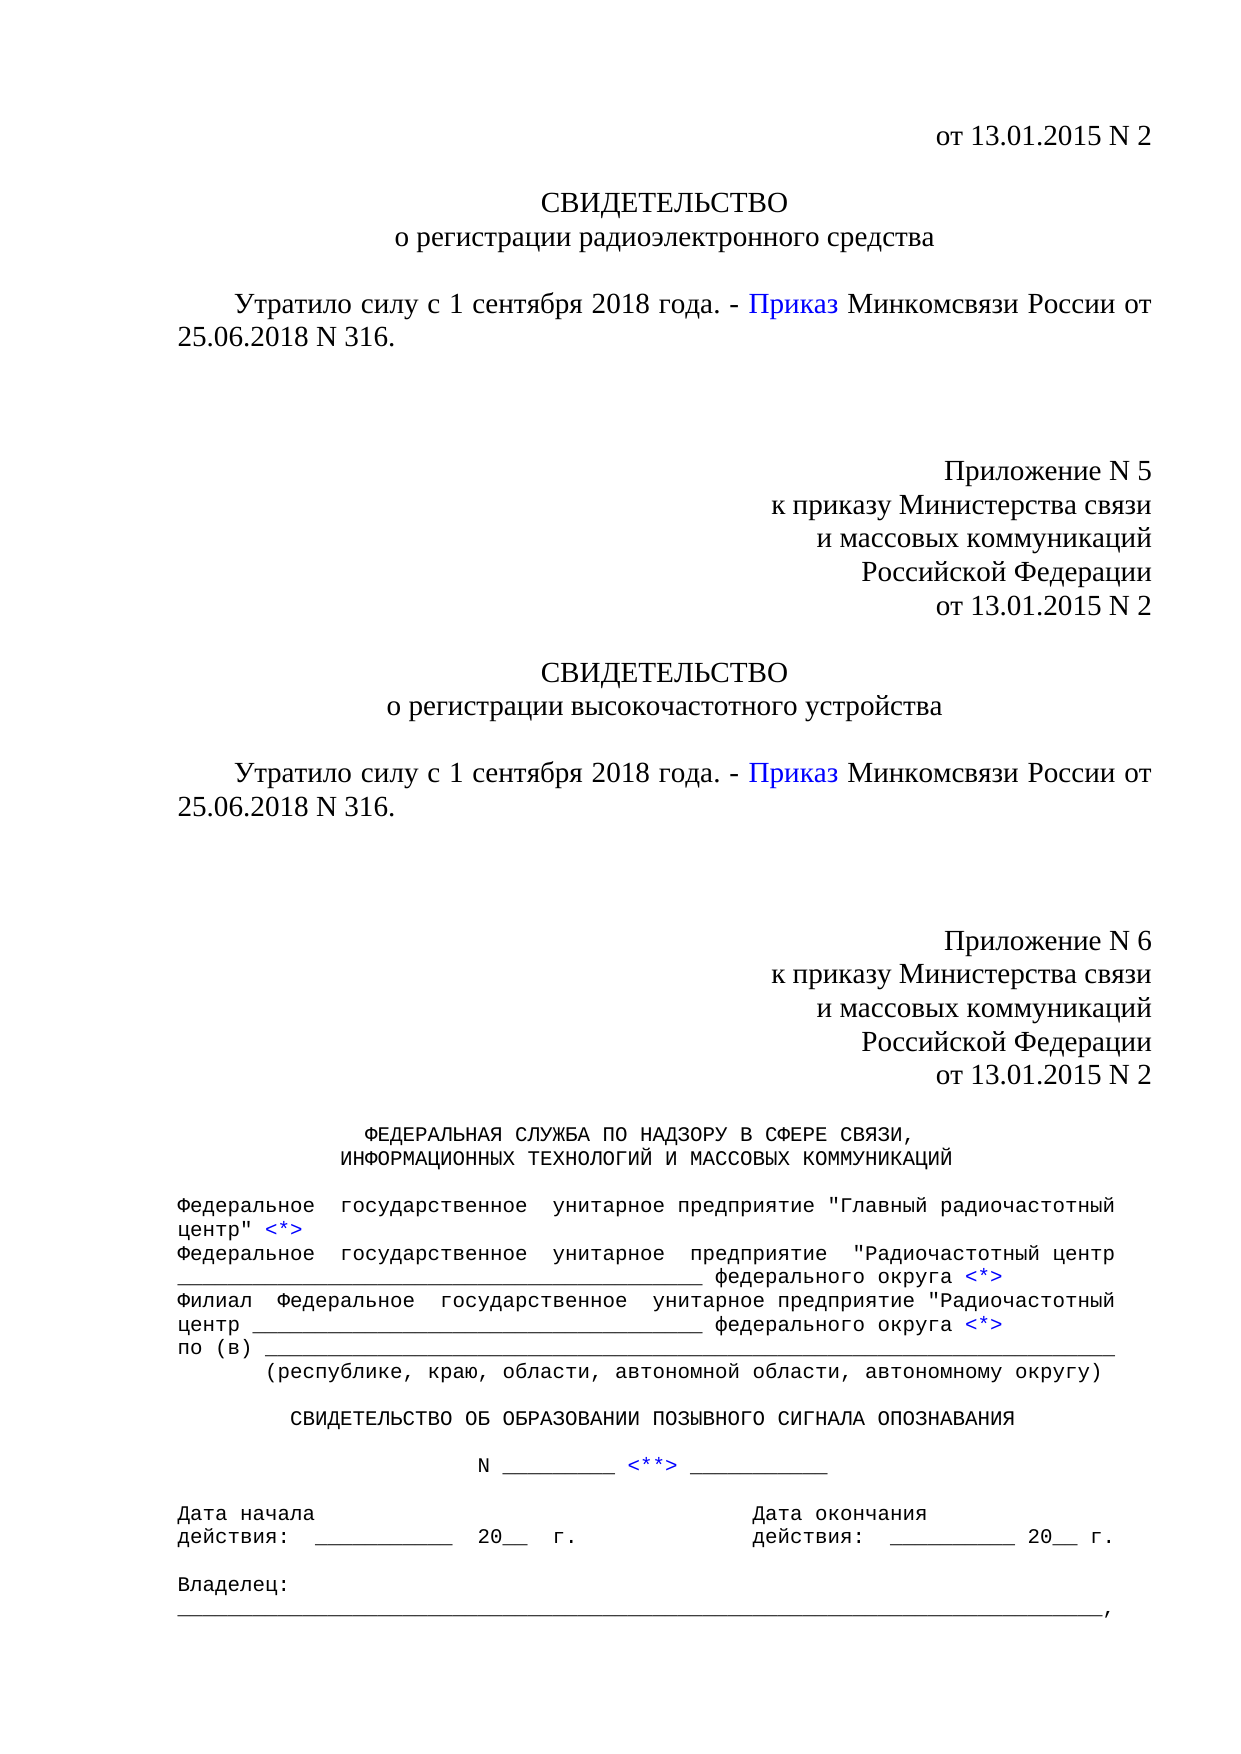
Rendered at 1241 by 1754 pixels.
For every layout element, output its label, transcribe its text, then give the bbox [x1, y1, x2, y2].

text ФЕДЕРАЛЬНАЯ СЛУЖБА ПО НАДЗОРУ В СФЕРЕ СВЯЗИ, [177, 1124, 1152, 1148]
text центр ____________________________________ федерального округа <*> [177, 1313, 1152, 1337]
text от 13.01.2015 N 2 [177, 1057, 1152, 1091]
text СВИДЕТЕЛЬСТВО [177, 655, 1152, 688]
text Дата начала Дата окончания [177, 1503, 1152, 1526]
text о регистрации радиоэлектронного средства [177, 219, 1152, 252]
text Российской Федерации [177, 1024, 1152, 1057]
text СВИДЕТЕЛЬСТВО ОБ ОБРАЗОВАНИИ ПОЗЫВНОГО СИГНАЛА ОПОЗНАВАНИЯ [177, 1408, 1152, 1432]
text Федеральное государственное унитарное предприятие "Главный радиочастотный [177, 1195, 1152, 1219]
text СВИДЕТЕЛЬСТВО [177, 185, 1152, 219]
text центр" <*> [177, 1219, 1152, 1243]
text и массовых коммуникаций [177, 521, 1152, 554]
text Приложение N 5 [177, 453, 1152, 487]
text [177, 286, 1152, 353]
text Владелец: [177, 1574, 1152, 1597]
text N _________ <**> ___________ [177, 1455, 1152, 1479]
text __________________________________________ федерального округа <*> [177, 1266, 1152, 1290]
text от 13.01.2015 N 2 [177, 118, 1152, 152]
text Приложение N 6 [177, 923, 1152, 957]
text Федеральное государственное унитарное предприятие "Радиочастотный центр [177, 1243, 1152, 1266]
text к приказу Министерства связи [177, 957, 1152, 990]
text от 13.01.2015 N 2 [177, 588, 1152, 621]
text о регистрации высокочастотного устройства [177, 688, 1152, 722]
text к приказу Министерства связи [177, 487, 1152, 521]
text (республике, краю, области, автономной области, автономному округу) [177, 1361, 1152, 1384]
text и массовых коммуникаций [177, 990, 1152, 1024]
text Филиал Федеральное государственное унитарное предприятие "Радиочастотный [177, 1290, 1152, 1313]
text __________________________________________________________________________, [177, 1597, 1152, 1621]
text по (в) ____________________________________________________________________ [177, 1337, 1152, 1361]
text ИНФОРМАЦИОННЫХ ТЕХНОЛОГИЙ И МАССОВЫХ КОММУНИКАЦИЙ [177, 1148, 1152, 1172]
text действия: ___________ 20__ г. действия: __________ 20__ г. [177, 1526, 1152, 1550]
text Утратило силу с 1 сентября 2018 года. - Приказ Минкомсвязи России от 25.06.2018 N 316. [177, 755, 1152, 822]
text Российской Федерации [177, 554, 1152, 588]
